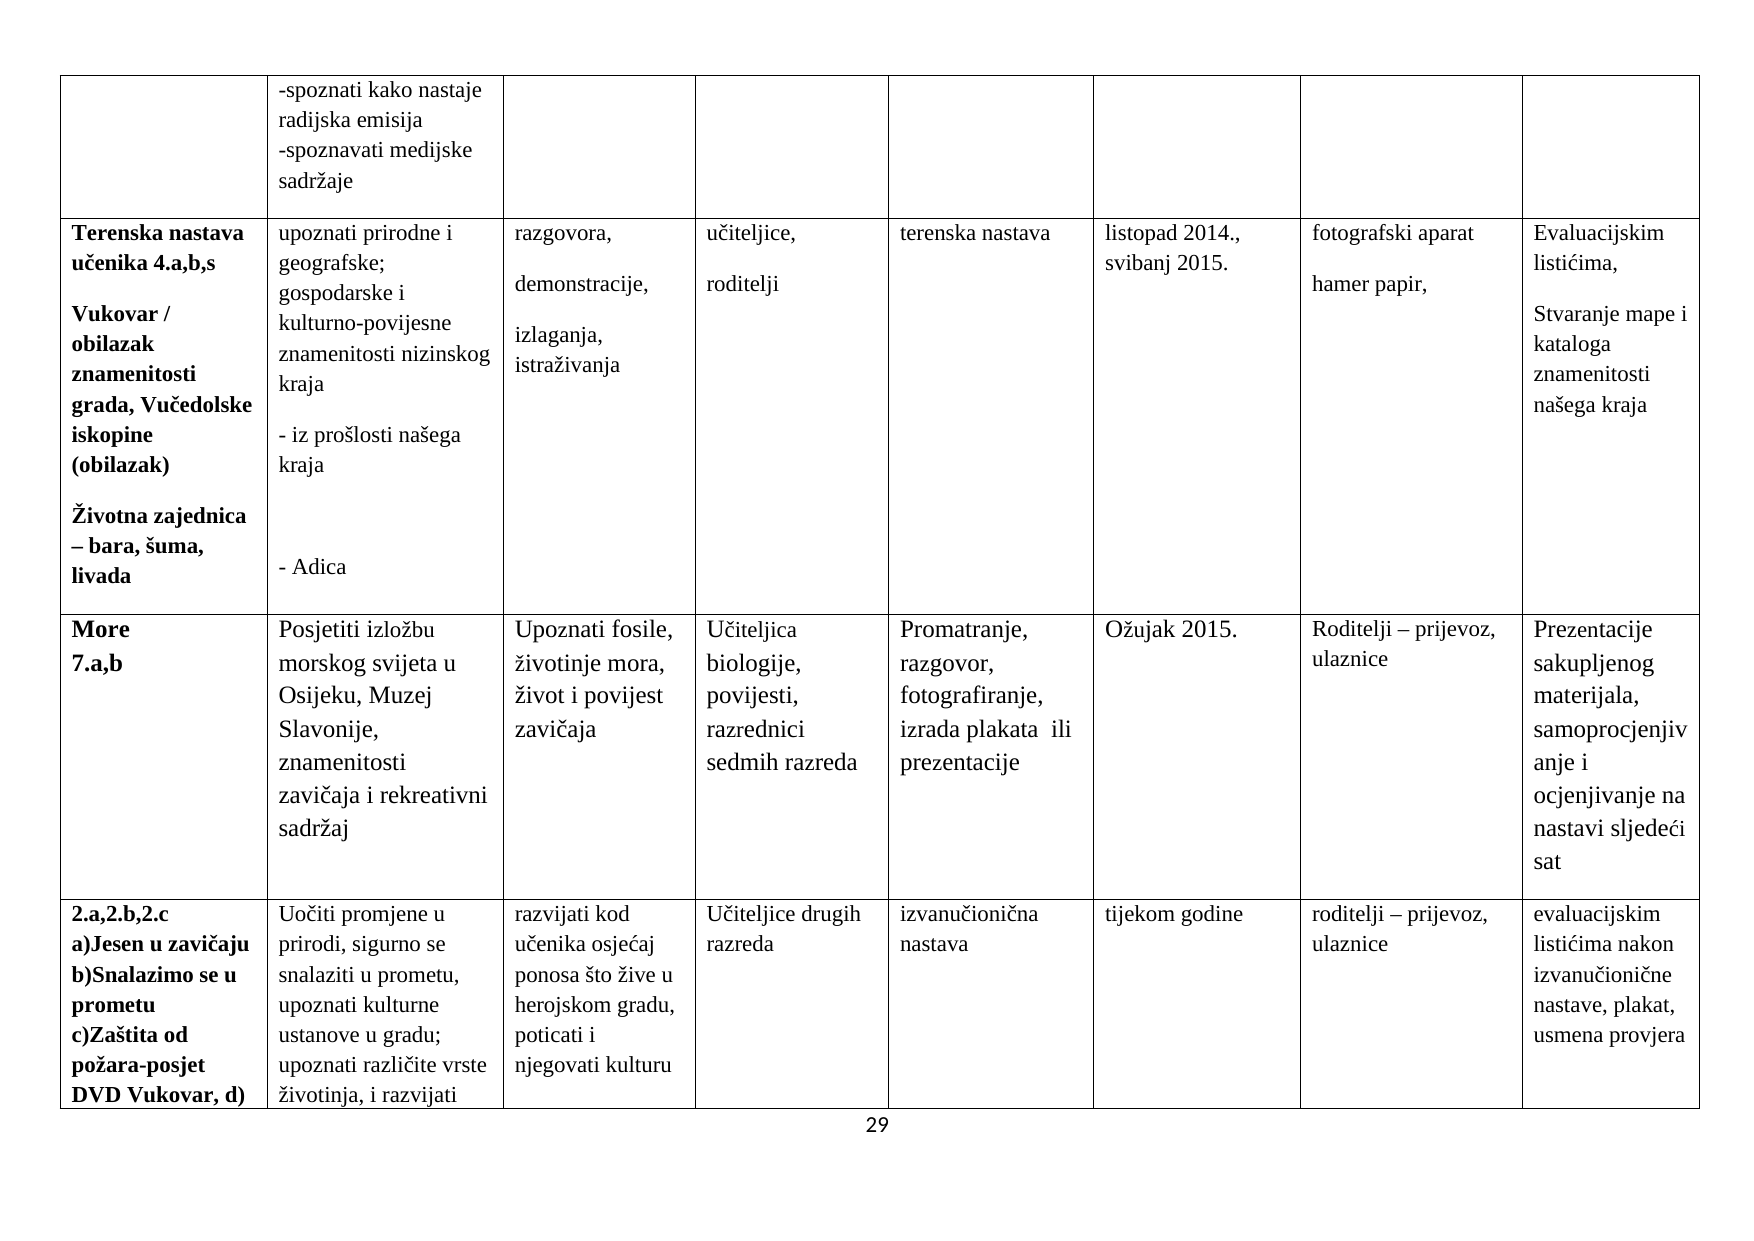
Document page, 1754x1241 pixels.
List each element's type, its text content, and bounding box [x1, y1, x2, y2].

table_cell Posjetiti izložbu morskog svijeta u Osijeku, Muzej Slavonije, znamenitosti zavičaja i rekreativni sadržaj [268, 615, 503, 899]
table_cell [61, 76, 267, 218]
table_cell tijekom godine [1094, 900, 1300, 1108]
table_cell More 7.a,b [61, 615, 267, 899]
table_cell Učiteljica biologije, povijesti, razrednici sedmih razreda [696, 615, 888, 899]
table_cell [1301, 76, 1522, 218]
table_cell Promatranje, razgovor, fotografiranje, izrada plakata ili prezentacije [889, 615, 1093, 899]
table_cell upoznati prirodne i geografske; gospodarske i kulturno-povijesne znamenitosti nizinskog kraja - iz prošlosti našega kraja - Adica [268, 219, 503, 613]
table_cell Terenska nastava učenika 4.a,b,s Vukovar / obilazak znamenitosti grada, Vučedolske iskopine (obilazak) Životna zajednica – bara, šuma, livada [61, 219, 267, 613]
table_cell Ožujak 2015. [1094, 615, 1300, 899]
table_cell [696, 76, 888, 218]
table_cell fotografski aparat hamer papir, [1301, 219, 1522, 613]
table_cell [504, 76, 695, 218]
table_cell Roditelji – prijevoz, ulaznice [1301, 615, 1522, 899]
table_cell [889, 76, 1093, 218]
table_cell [61, 900, 267, 1108]
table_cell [1094, 76, 1300, 218]
table_cell Upoznati fosile, životinje mora, život i povijest zavičaja [504, 615, 695, 899]
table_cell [1523, 76, 1699, 218]
table_cell razgovora, demonstracije, izlaganja, istraživanja [504, 219, 695, 613]
table_cell listopad 2014., svibanj 2015. [1094, 219, 1300, 613]
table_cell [889, 900, 1093, 1108]
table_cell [268, 900, 503, 1108]
table_cell Evaluacijskim listićima, Stvaranje mape i kataloga znamenitosti našega kraja [1523, 219, 1699, 613]
table_cell terenska nastava [889, 219, 1093, 613]
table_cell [504, 900, 695, 1108]
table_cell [1301, 900, 1522, 1108]
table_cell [1523, 900, 1699, 1108]
table_cell Prezentacije sakupljenog materijala, samoprocjenjivanje i ocjenjivanje na nastavi sljedeći sat [1523, 615, 1699, 899]
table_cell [696, 900, 888, 1108]
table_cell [268, 76, 503, 218]
table_cell učiteljice, roditelji [696, 219, 888, 613]
